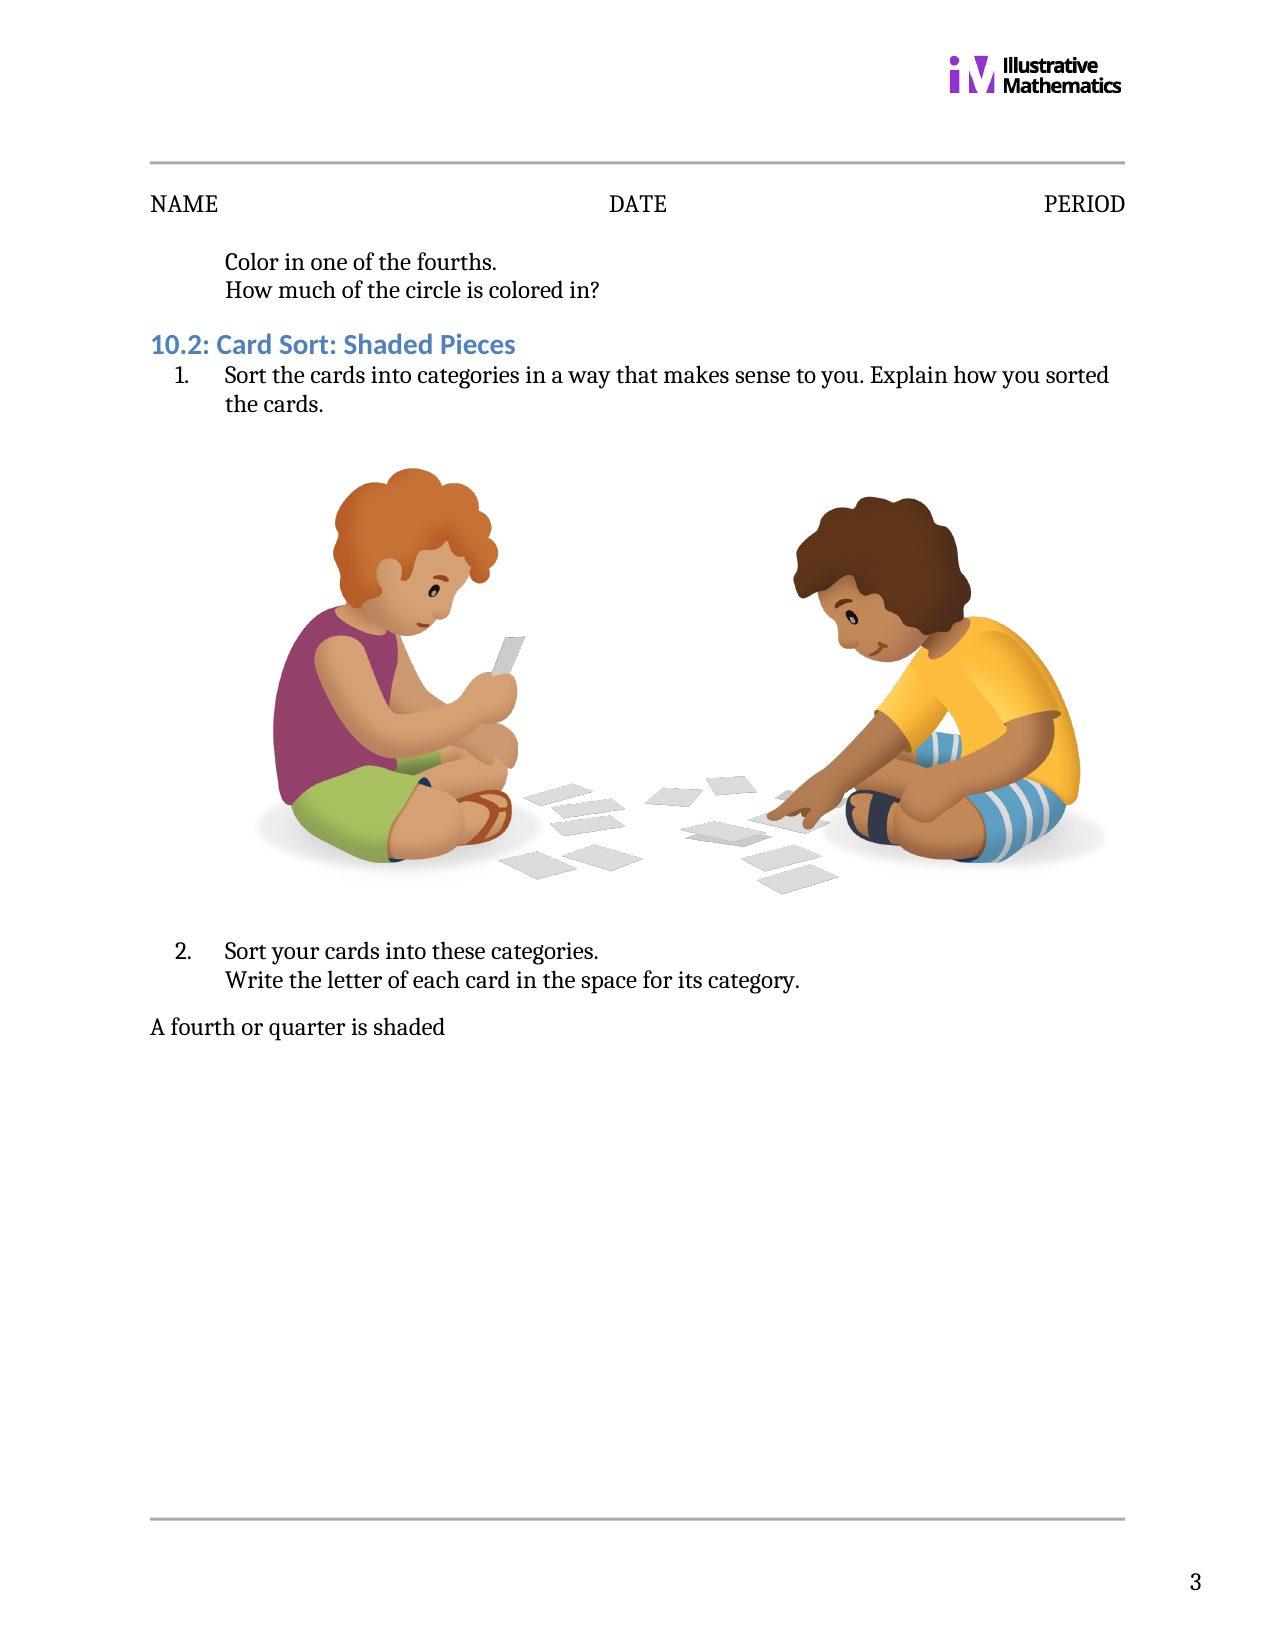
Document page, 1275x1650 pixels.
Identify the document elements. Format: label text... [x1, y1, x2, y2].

picture [193, 468, 1169, 933]
list Color in one of the fourths. How much of the circle is colored in? [175, 247, 1125, 305]
list Sort your cards into these categories. Write the letter of each card in the space for its category. [175, 937, 1125, 994]
picture [949, 55, 1121, 93]
subtitle 10.2: Card Sort: Shaded Pieces [150, 326, 1125, 361]
text A fourth or quarter is shaded [150, 1013, 1125, 1042]
list Sort the cards into categories in a way that makes sense to you. Explain how you sorted the cards. [175, 361, 1125, 419]
